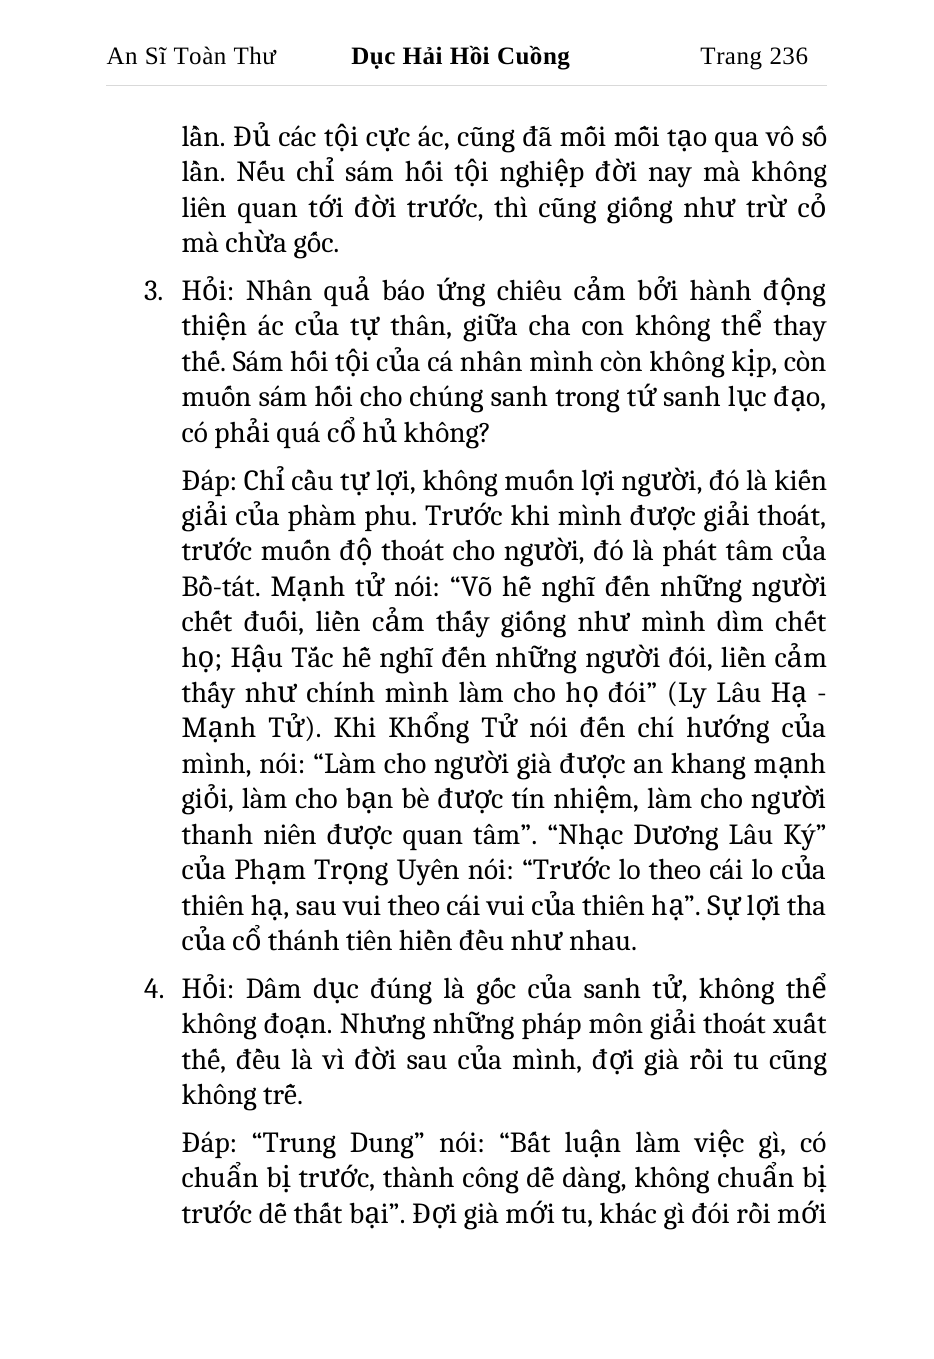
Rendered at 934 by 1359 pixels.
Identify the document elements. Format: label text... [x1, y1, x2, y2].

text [181, 1124, 827, 1231]
list Hỏi: Nhân quả báo ứng chiêu cảm bởi hành động thiện ác của tự thân, giữa cha con không thể thay thế. Sám hối tội của cá nhân mình còn không kịp, còn muốn sám hối cho chúng sanh trong tứ sanh lục đạo, có phải quá cổ hủ không? [144, 272, 827, 449]
text Đáp: Chỉ cầu tự lợi, không muốn lợi người, đó là kiến giải của phàm phu. Trước khi mình được giải thoát, trước muốn độ thoát cho người, đó là phát tâm của Bồ-tát. Mạnh tử nói: “Võ hễ nghĩ đến những người chết đuối, liền cảm thấy giống như mình dìm chết họ; Hậu Tắc hễ nghĩ đến những người đói, liền cảm thấy như chính mình làm cho họ đói” (Ly Lâu Hạ - Mạnh Tử). Khi Khổng Tử nói đến chí hướng của mình, nói: “Làm cho người già được an khang mạnh giỏi, làm cho bạn bè được tín nhiệm, làm cho người thanh niên được quan tâm”. “Nhạc Dương Lâu Ký” của Phạm Trọng Uyên nói: “Trước lo theo cái lo của thiên hạ, sau vui theo cái vui của thiên hạ”. Sự lợi tha của cổ thánh tiên hiền đều như nhau. [181, 462, 827, 958]
list Hỏi: Dâm dục đúng là gốc của sanh tử, không thể không đoạn. Nhưng những pháp môn giải thoát xuất thế, đều là vì đời sau của mình, đợi già rồi tu cũng không trễ. [144, 970, 827, 1112]
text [181, 118, 827, 260]
